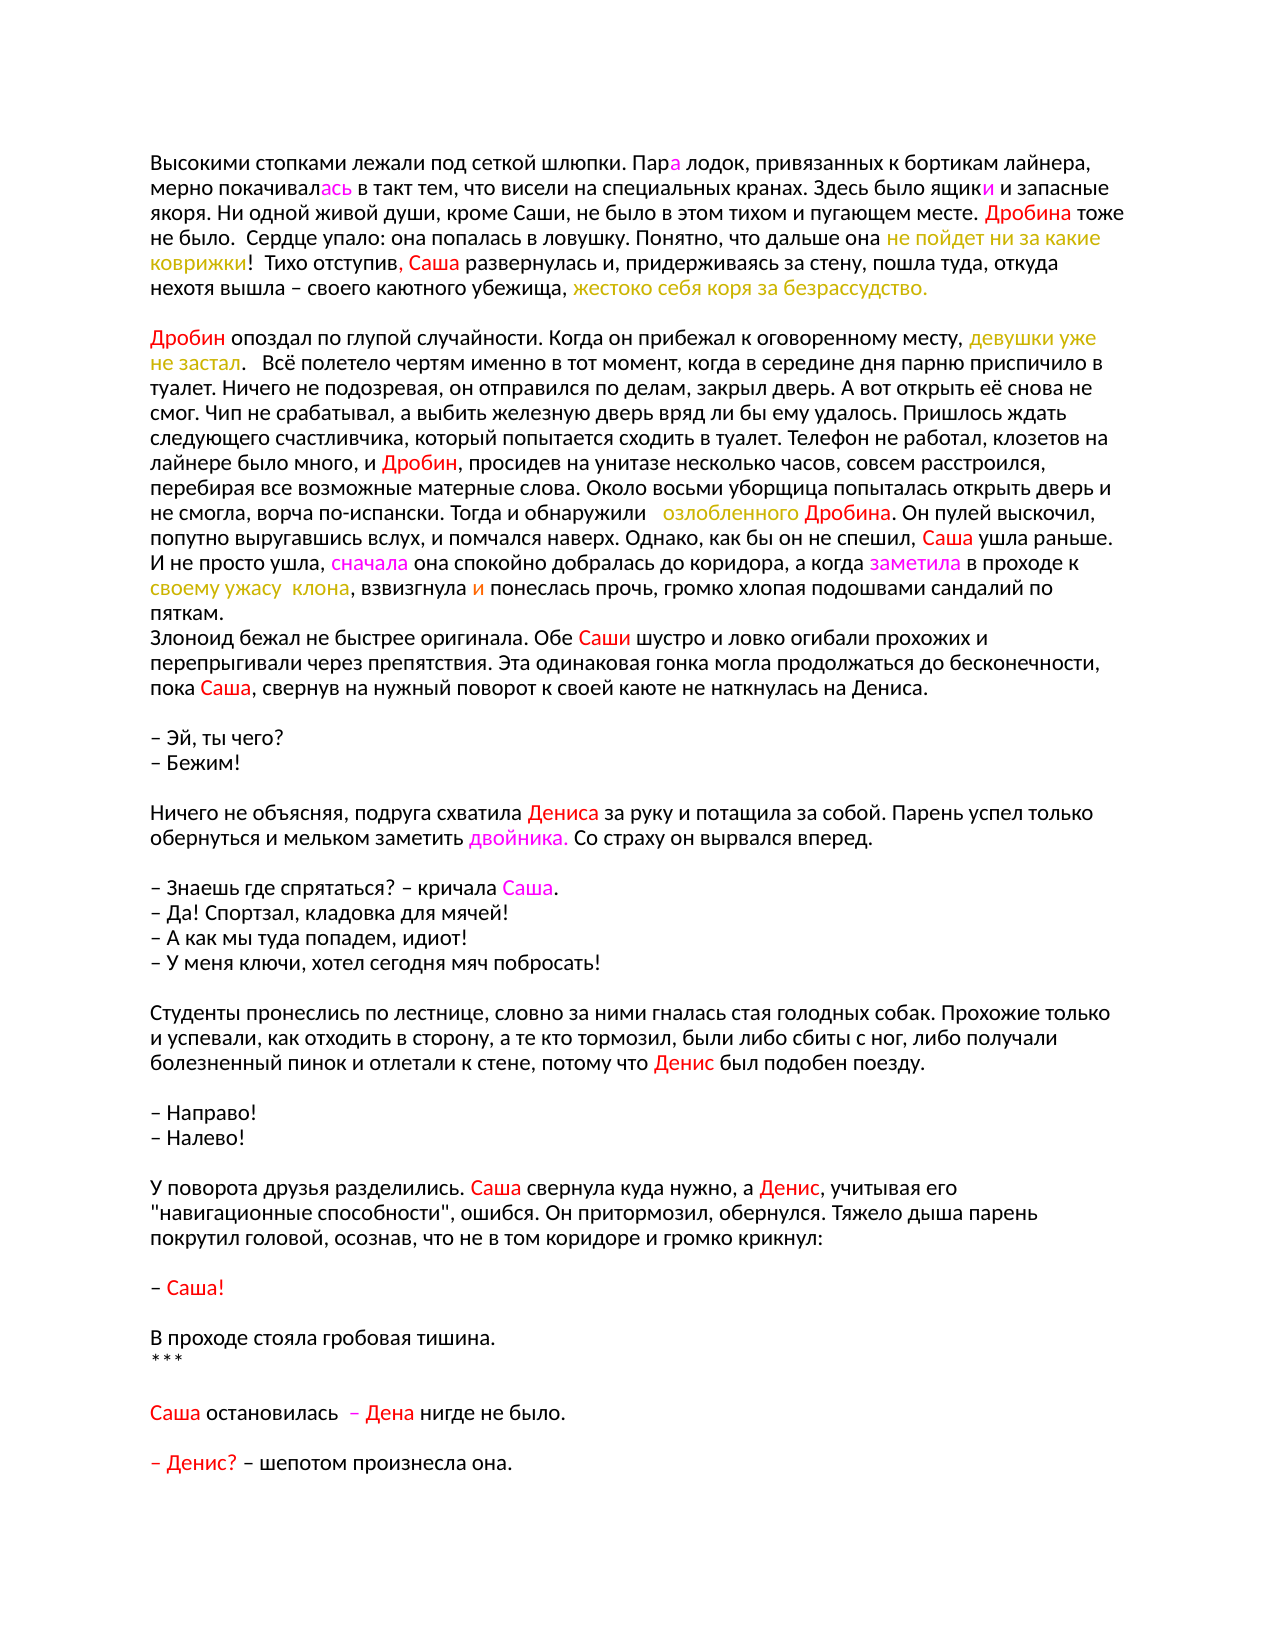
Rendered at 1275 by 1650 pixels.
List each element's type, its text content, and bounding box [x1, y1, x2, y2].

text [150, 150, 1125, 900]
text – Да! Спортзал, кладовка для мячей! – А как мы туда попадем, идиот! – У меня ключи, хотел сегодня мяч побросать! Студенты пронеслись по лестнице, словно за ними гналась стая голодных собак. Прохожие только и успевали, как отходить в сторону, а те кто тормозил, были либо сбиты с ног, либо получали болезненный пинок и отлетали к стене, потому что Денис был подобен поезду. – Направо! – Налево! У поворота друзья разделились. Саша свернула куда нужно, а Денис, учитывая его "навигационные способности", ошибся. Он притормозил, обернулся. Тяжело дыша парень покрутил головой, осознав, что не в том коридоре и громко крикнул: – Саша! В проходе стояла гробовая тишина. [150, 900, 1125, 1350]
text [150, 1350, 1125, 1500]
